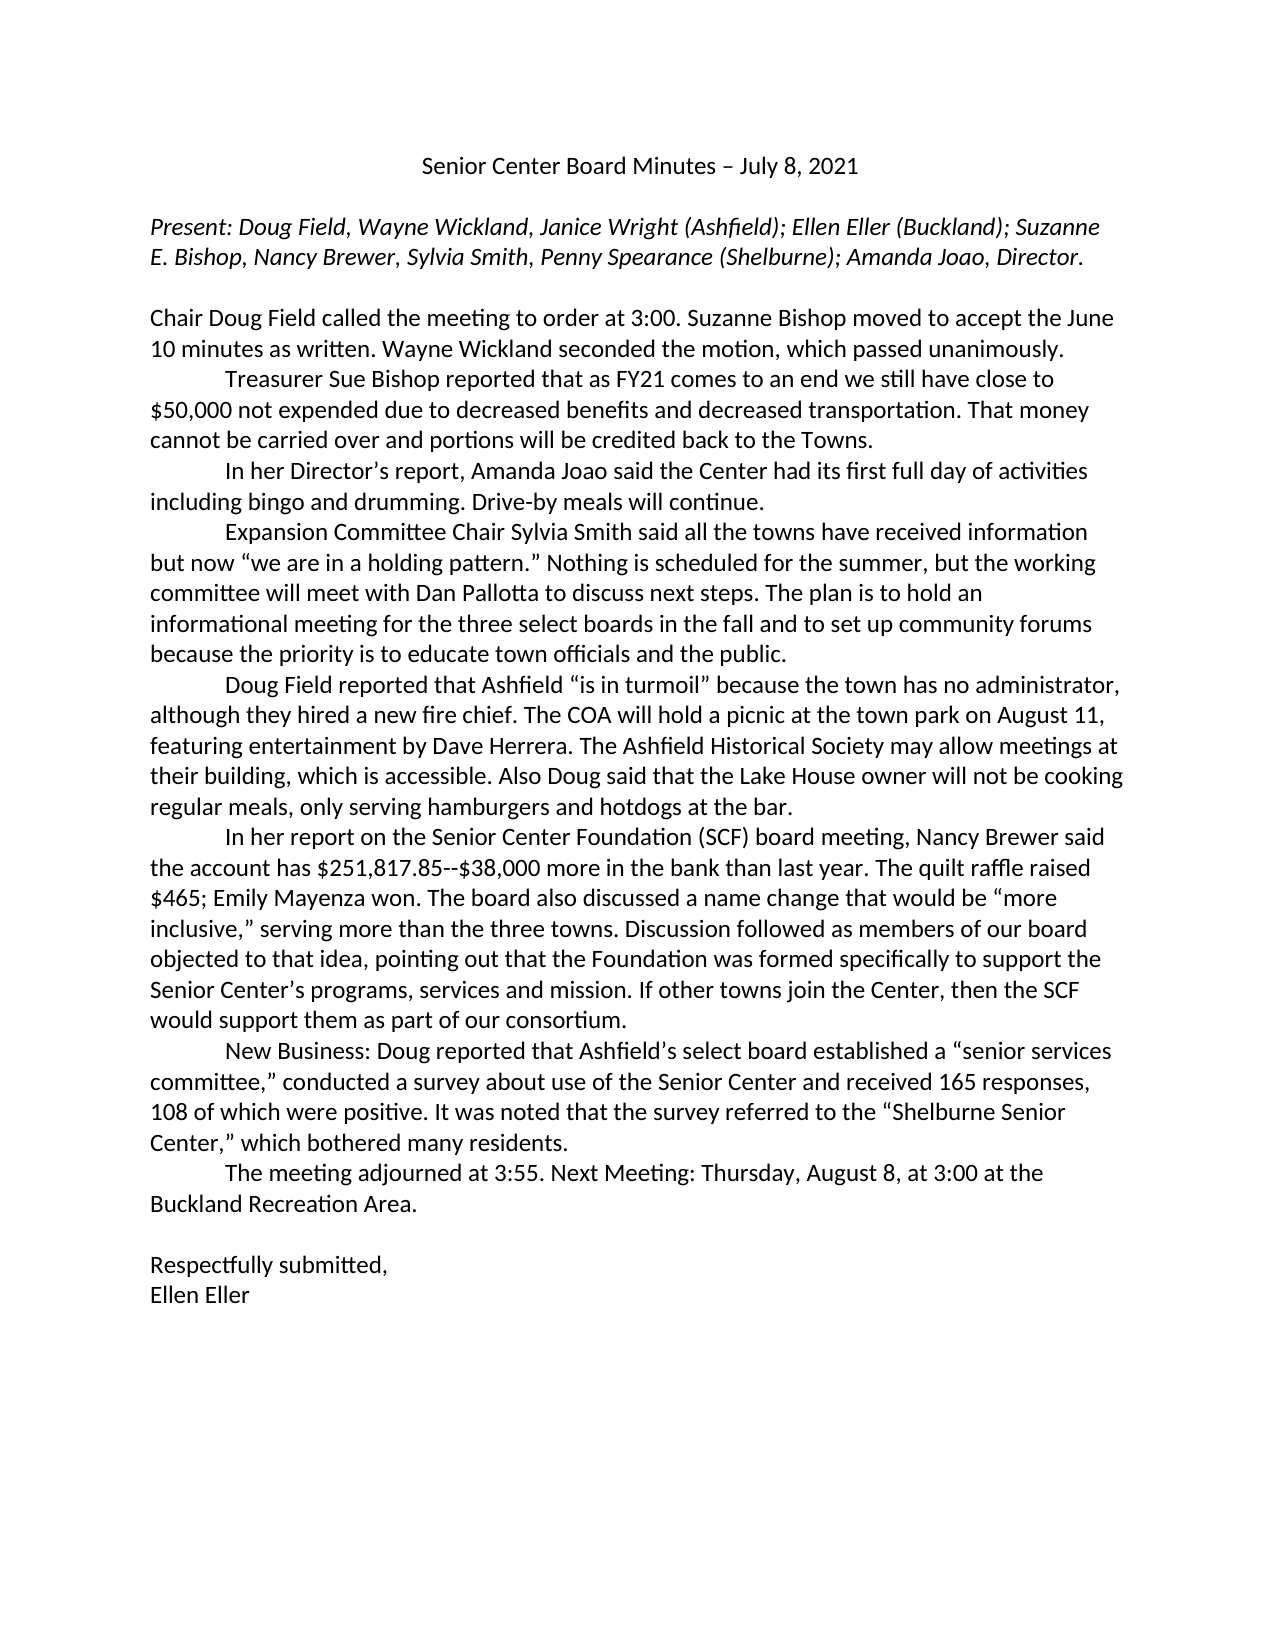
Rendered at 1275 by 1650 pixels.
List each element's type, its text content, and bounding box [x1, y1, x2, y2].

text In her Director’s report, Amanda Joao said the Center had its first full day of activities including bingo and drumming. Drive-by meals will continue. [150, 455, 1125, 516]
text Respectfully submitted, [150, 1249, 1125, 1279]
text New Business: Doug reported that Ashfield’s select board established a “senior services committee,” conducted a survey about use of the Senior Center and received 165 responses, 108 of which were positive. It was noted that the survey referred to the “Shelburne Senior Center,” which bothered many residents. [150, 1035, 1125, 1157]
text Treasurer Sue Bishop reported that as FY21 comes to an end we still have close to $50,000 not expended due to decreased benefits and decreased transportation. That money cannot be carried over and portions will be credited back to the Towns. [150, 364, 1125, 455]
text The meeting adjourned at 3:55. Next Meeting: Thursday, August 8, at 3:00 at the Buckland Recreation Area. [150, 1157, 1125, 1218]
text Expansion Committee Chair Sylvia Smith said all the towns have received information but now “we are in a holding pattern.” Nothing is scheduled for the summer, but the working committee will meet with Dan Pallotta to discuss next steps. The plan is to hold an informational meeting for the three select boards in the fall and to set up community forums because the priority is to educate town officials and the public. [150, 516, 1125, 669]
text Doug Field reported that Ashfield “is in turmoil” because the town has no administrator, although they hired a new fire chief. The COA will hold a picnic at the town park on August 11, featuring entertainment by Dave Herrera. The Ashfield Historical Society may allow meetings at their building, which is accessible. Also Doug said that the Lake House owner will not be cooking regular meals, only serving hamburgers and hotdogs at the bar. [150, 669, 1125, 821]
text In her report on the Senior Center Foundation (SCF) board meeting, Nancy Brewer said the account has $251,817.85--$38,000 more in the bank than last year. The quilt raffle raised $465; Emily Mayenza won. The board also discussed a name change that would be “more inclusive,” serving more than the three towns. Discussion followed as members of our board objected to that idea, pointing out that the Foundation was formed specifically to support the Senior Center’s programs, services and mission. If other towns join the Center, then the SCF would support them as part of our consortium. [150, 821, 1125, 1035]
text Chair Doug Field called the meeting to order at 3:00. Suzanne Bishop moved to accept the June 10 minutes as written. Wayne Wickland seconded the motion, which passed unanimously. [150, 303, 1125, 364]
text Senior Center Board Minutes – July 8, 2021 [150, 150, 1125, 181]
text Present: Doug Field, Wayne Wickland, Janice Wright (Ashfield); Ellen Eller (Buckland); Suzanne E. Bishop, Nancy Brewer, Sylvia Smith, Penny Spearance (Shelburne); Amanda Joao, Director. [150, 211, 1125, 272]
text Ellen Eller [150, 1279, 1125, 1310]
